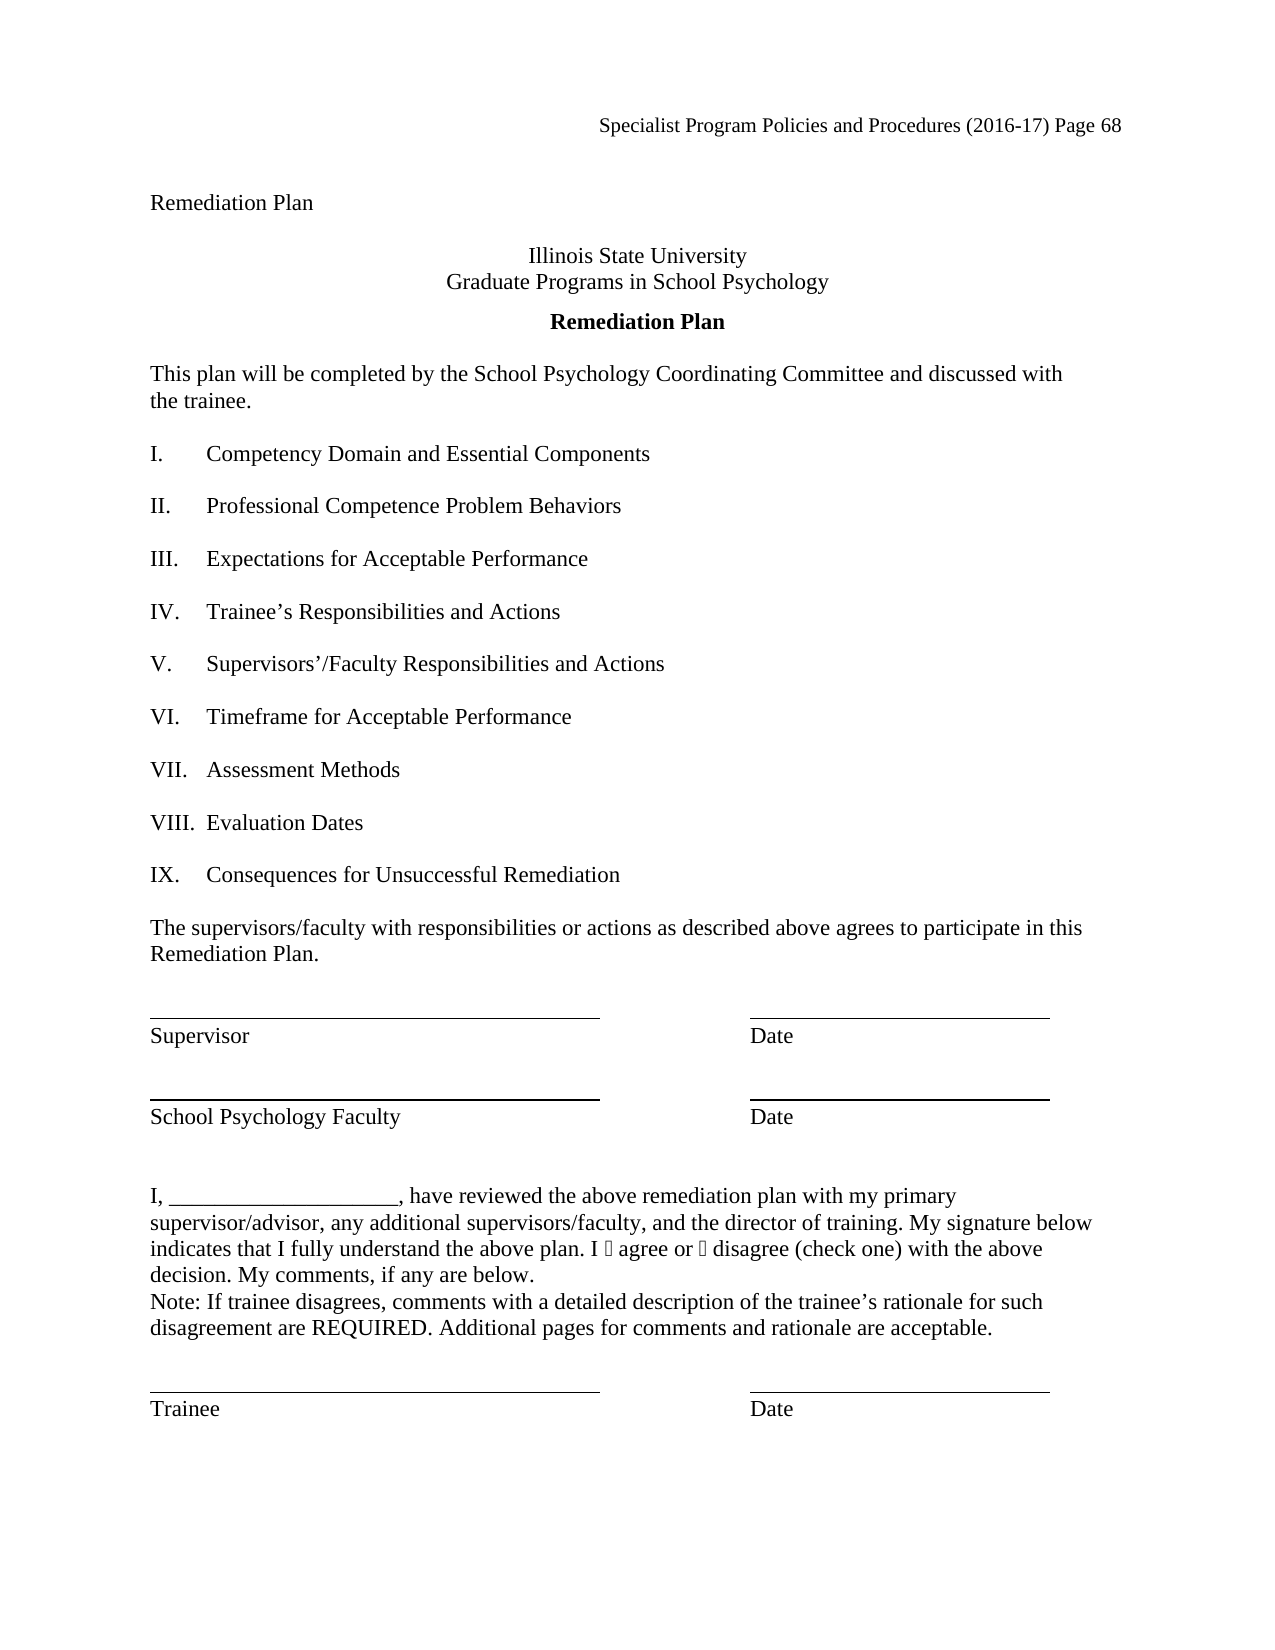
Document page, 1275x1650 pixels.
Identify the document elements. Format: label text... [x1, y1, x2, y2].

text School Psychology Faculty Date [150, 1103, 1125, 1129]
text Supervisor Date [150, 1022, 1125, 1048]
text Illinois State University [150, 242, 1125, 268]
subtitle Remediation Plan [150, 189, 1125, 216]
text Trainee Date [150, 1396, 1125, 1422]
text V. Supervisors’/Faculty Responsibilities and Actions [150, 650, 1125, 677]
text IV. Trainee’s Responsibilities and Actions [150, 598, 1125, 624]
text IX. Consequences for Unsuccessful Remediation [150, 861, 1125, 888]
text Remediation Plan [150, 308, 1125, 334]
text This plan will be completed by the School Psychology Coordinating Committee and discussed with the trainee. [150, 361, 1069, 413]
text I. Competency Domain and Essential Components [150, 439, 1125, 466]
text VI. Timeframe for Acceptable Performance [150, 703, 1125, 729]
text I, ____________________, have reviewed the above remediation plan with my primary supervisor/advisor, any additional supervisors/faculty, and the director of training. My signature below indicates that I fully understand the above plan. I agree or disagree (check one) with the above decision. My comments, if any are below. [150, 1182, 1125, 1288]
text III. Expectations for Acceptable Performance [150, 545, 1125, 571]
text The supervisors/faculty with responsibilities or actions as described above agrees to participate in this Remediation Plan. [150, 914, 1125, 967]
text Note: If trainee disagrees, comments with a detailed description of the trainee’s rationale for such disagreement are REQUIRED. Additional pages for comments and rationale are acceptable. [150, 1288, 1125, 1340]
text Graduate Programs in School Psychology [150, 268, 1125, 295]
text II. Professional Competence Problem Behaviors [150, 492, 1125, 519]
text VII. Assessment Methods [150, 756, 1125, 782]
text VIII. Evaluation Dates [150, 808, 1125, 835]
